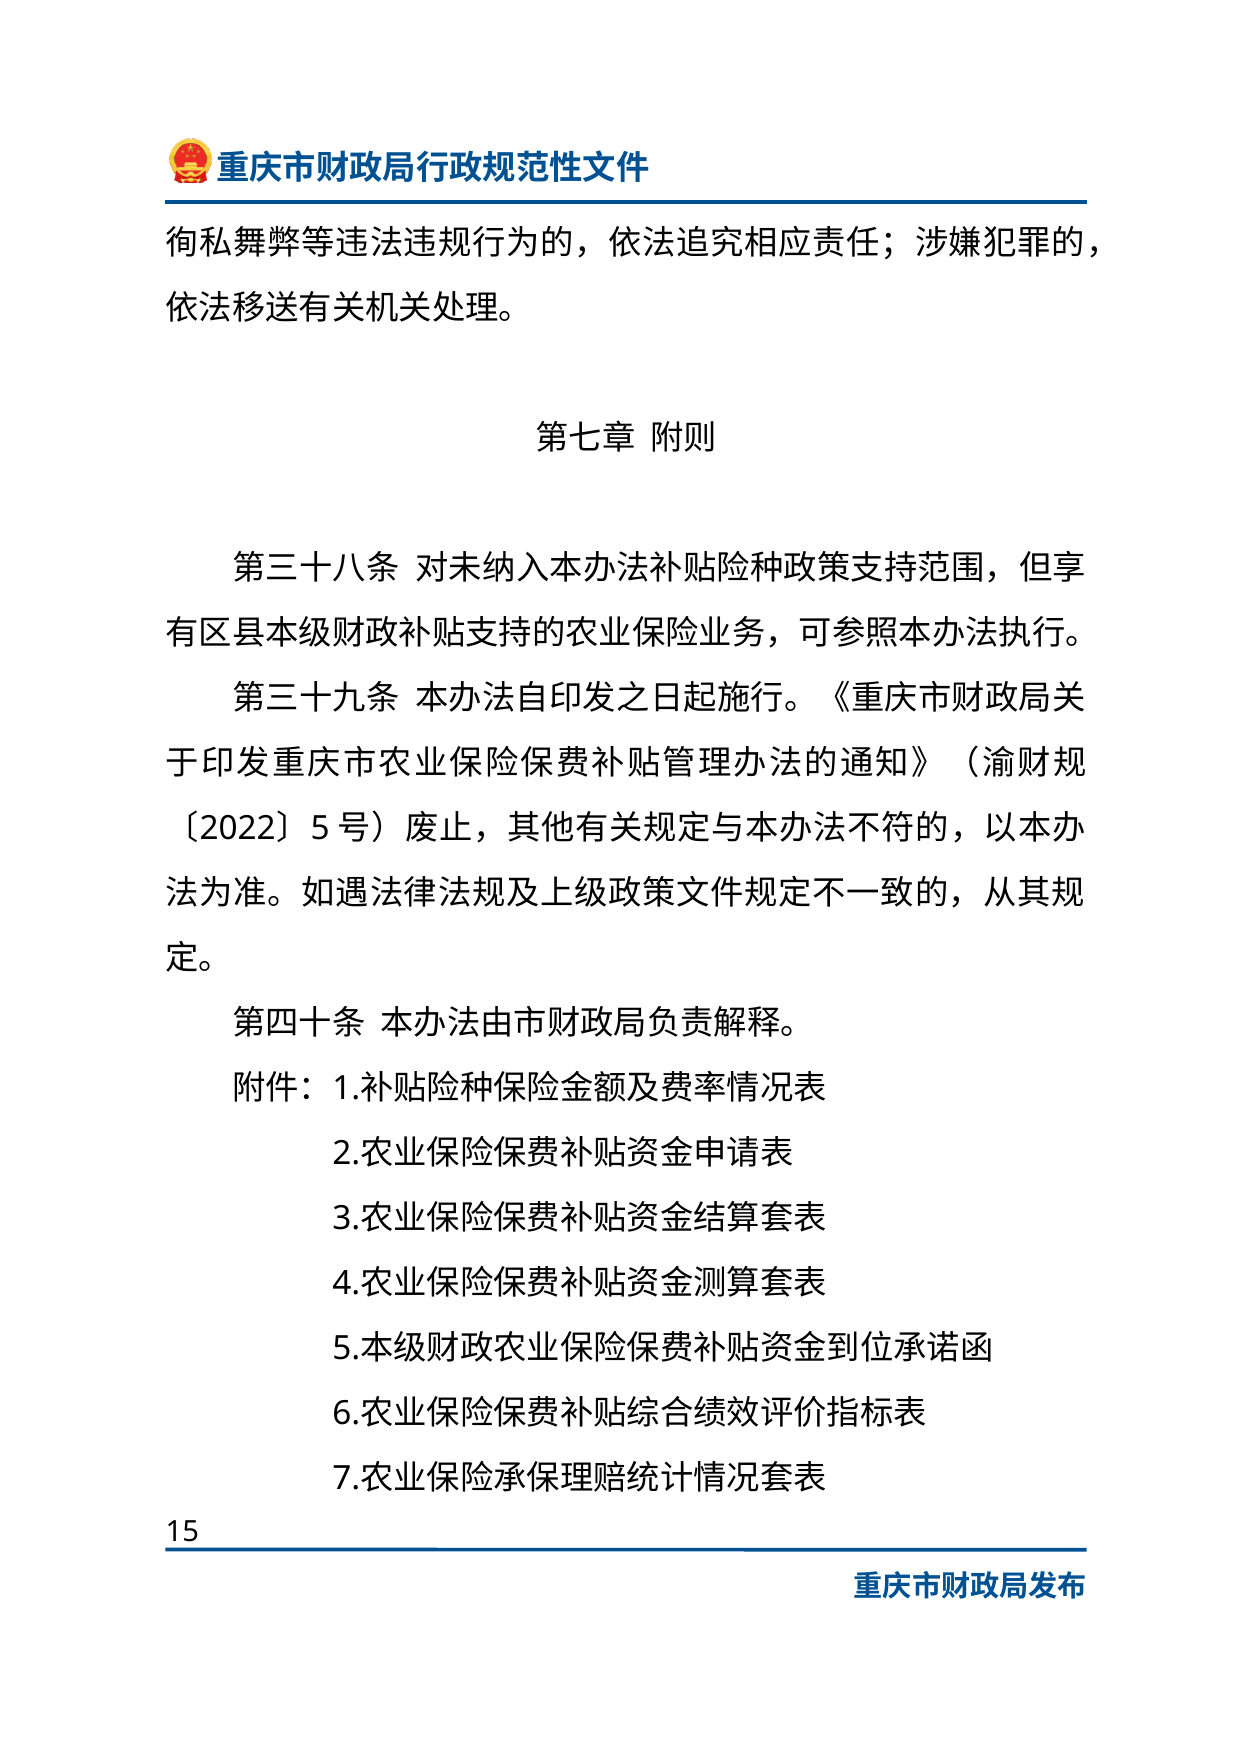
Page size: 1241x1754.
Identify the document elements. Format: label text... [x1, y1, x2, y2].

text 6.农业保险保费补贴综合绩效评价指标表 [165, 1377, 1087, 1442]
text 3.农业保险保费补贴资金结算套表 [165, 1182, 1087, 1247]
text 第四十条 本办法由市财政局负责解释。 [165, 987, 1087, 1052]
text 2.农业保险保费补贴资金申请表 [165, 1117, 1087, 1182]
text 4.农业保险保费补贴资金测算套表 [165, 1247, 1087, 1312]
picture [165, 136, 216, 187]
text 附件：1.补贴险种保险金额及费率情况表 [165, 1052, 1087, 1117]
text 第三十七条 区县有关部门及其工作人员在保费补贴资金管理工作中，存在违反本办法规定以及其他滥用职权、玩忽职守、徇私舞弊等违法违规行为的，依法追究相应责任；涉嫌犯罪的，依法移送有关机关处理。 [165, 207, 1087, 337]
text 第三十九条 本办法自印发之日起施行。《重庆市财政局关于印发重庆市农业保险保费补贴管理办法的通知》（渝财规〔2022〕5号）废止，其他有关规定与本办法不符的，以本办法为准。如遇法律法规及上级政策文件规定不一致的，从其规定。 [165, 662, 1087, 987]
text 第七章 附则 [165, 402, 1087, 467]
text 7.农业保险承保理赔统计情况套表 [165, 1442, 1087, 1507]
text 第三十八条 对未纳入本办法补贴险种政策支持范围，但享有区县本级财政补贴支持的农业保险业务，可参照本办法执行。 [165, 532, 1087, 662]
text 5.本级财政农业保险保费补贴资金到位承诺函 [165, 1312, 1087, 1377]
